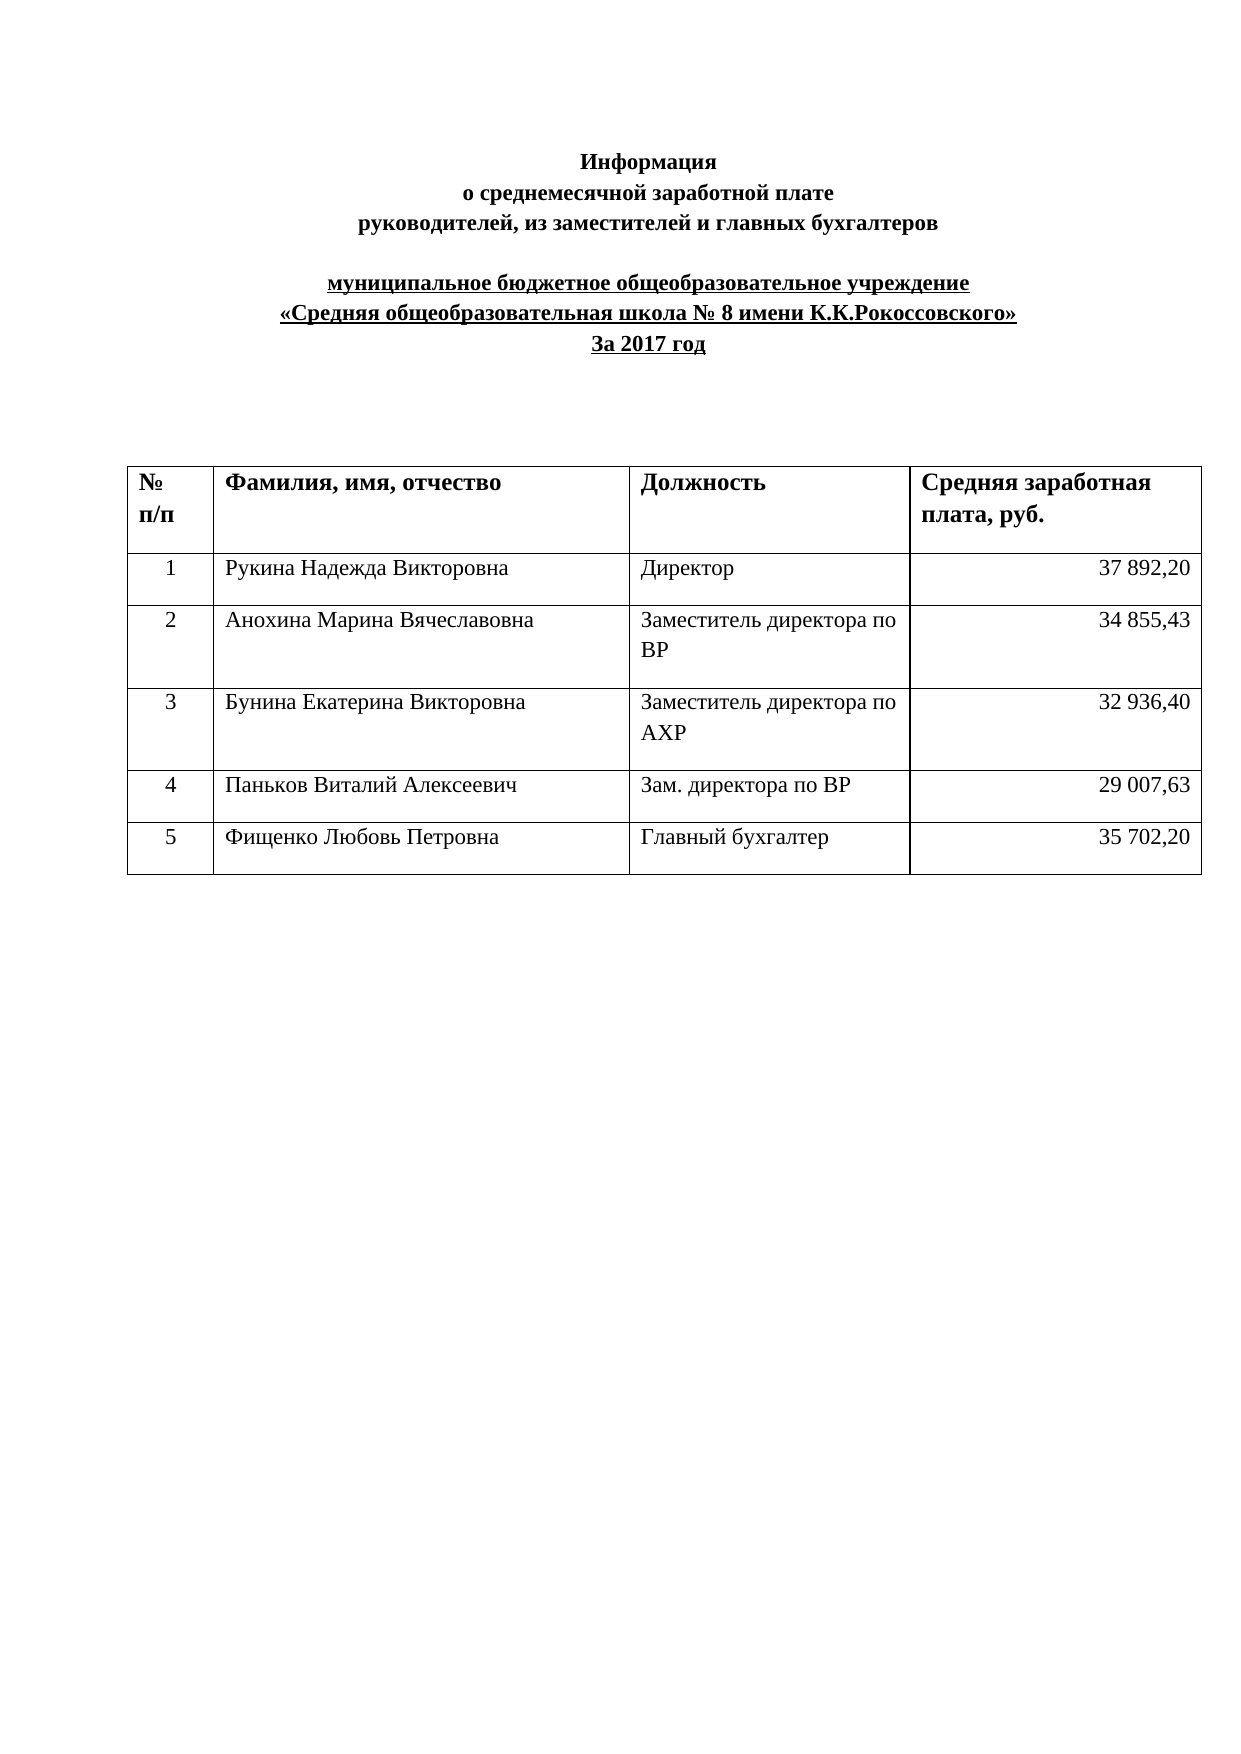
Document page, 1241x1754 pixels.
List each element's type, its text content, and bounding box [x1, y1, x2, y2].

table_cell 32 936,40 [911, 689, 1201, 770]
table_cell 35 702,20 [911, 823, 1201, 874]
table_cell 5 [128, 823, 213, 874]
table_cell 2 [128, 606, 213, 687]
table_cell Рукина Надежда Викторовна [214, 554, 629, 605]
table_header № п/п [128, 467, 213, 553]
table_cell Главный бухгалтер [630, 823, 909, 874]
table_header Средняя заработная плата, руб. [911, 467, 1201, 553]
table_cell Зам. директора по ВР [630, 771, 909, 822]
table_cell 1 [128, 554, 213, 605]
table_header Должность [630, 467, 909, 553]
table_cell 34 855,43 [911, 606, 1201, 687]
table_cell Заместитель директора по ВР [630, 606, 909, 687]
table_cell Фищенко Любовь Петровна [214, 823, 629, 874]
table_cell 29 007,63 [911, 771, 1201, 822]
table_cell Бунина Екатерина Викторовна [214, 689, 629, 770]
table_cell 3 [128, 689, 213, 770]
table_cell Заместитель директора по АХР [630, 689, 909, 770]
table_cell 4 [128, 771, 213, 822]
table_cell Паньков Виталий Алексеевич [214, 771, 629, 822]
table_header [118, 118, 1178, 412]
table_cell Директор [630, 554, 909, 605]
table_cell 37 892,20 [911, 554, 1201, 605]
table_cell Анохина Марина Вячеславовна [214, 606, 629, 687]
table_header Фамилия, имя, отчество [214, 467, 629, 553]
